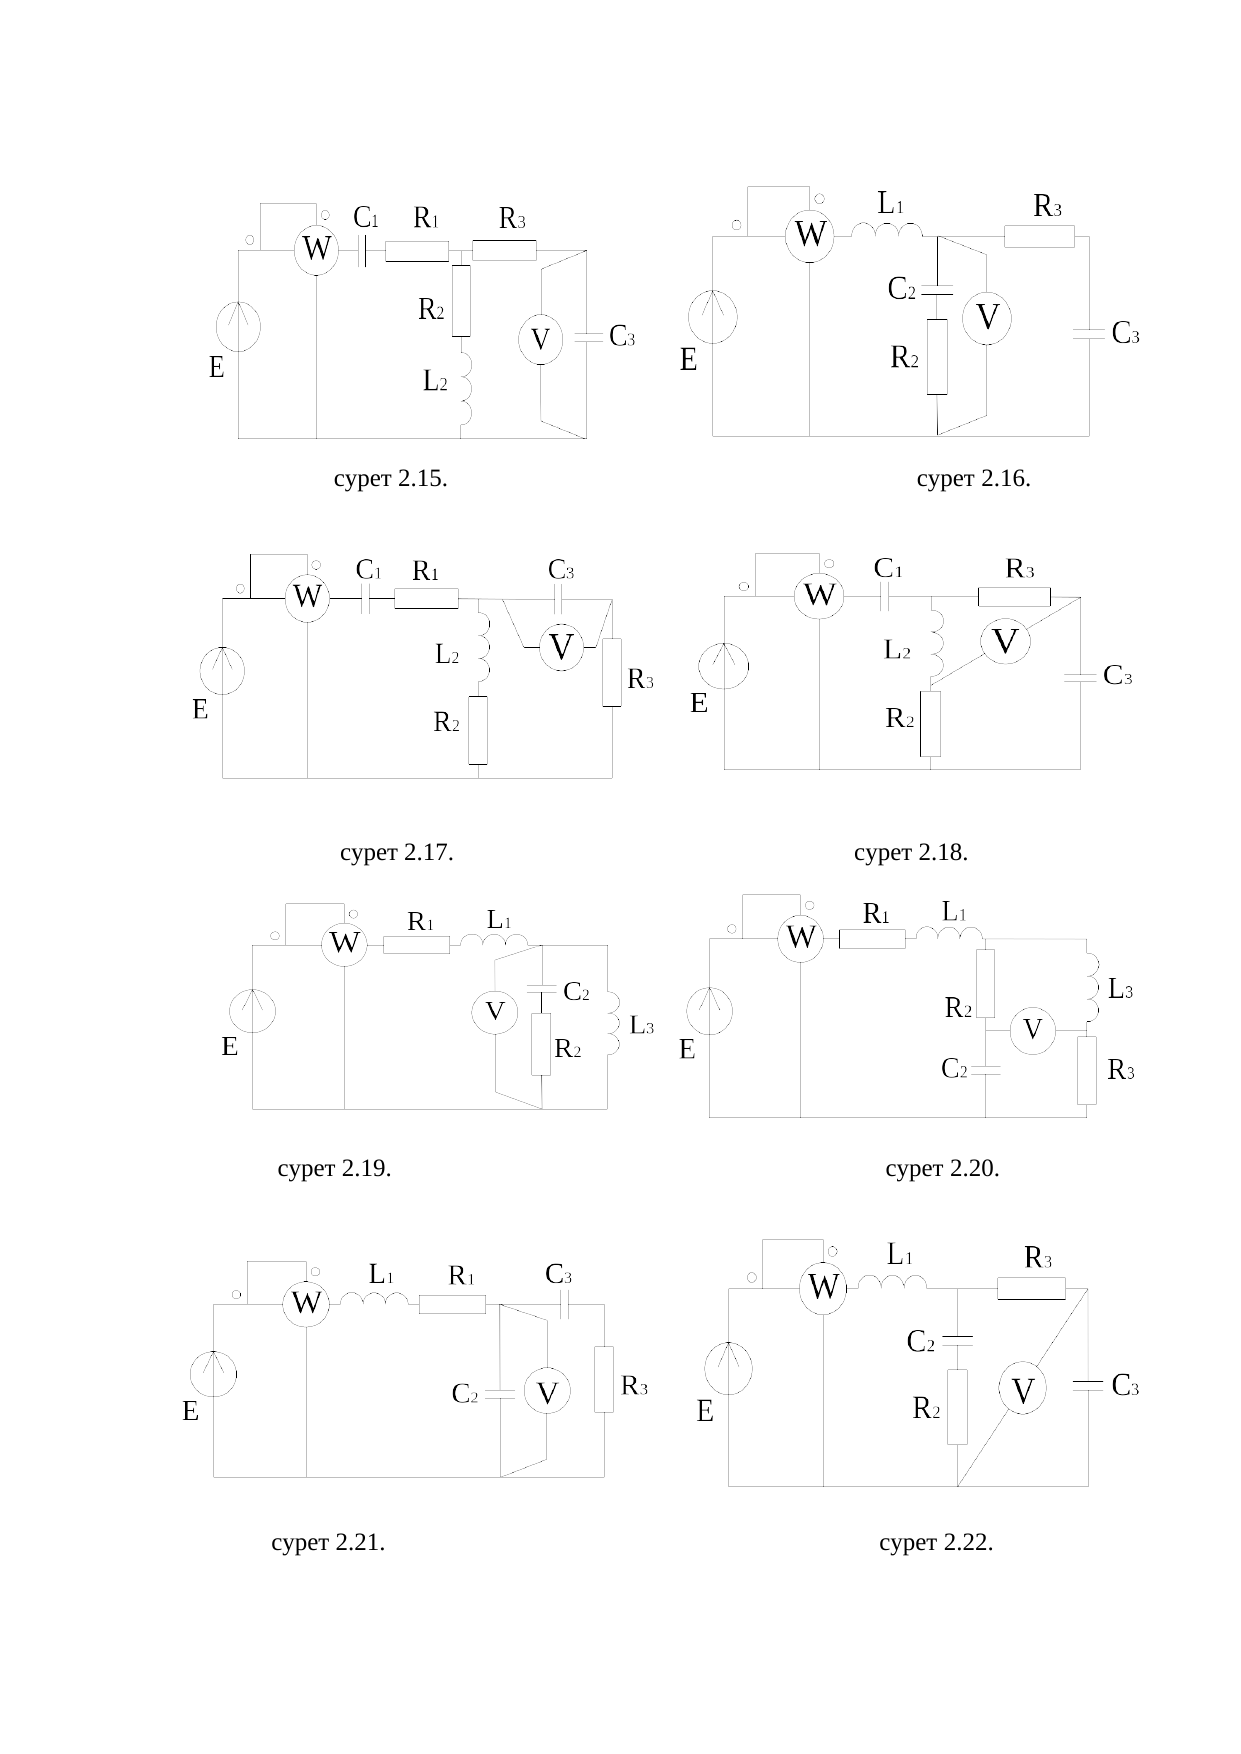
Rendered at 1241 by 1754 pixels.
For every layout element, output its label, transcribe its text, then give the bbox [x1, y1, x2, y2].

text сурет 2.21. сурет 2.22. [177, 1527, 1152, 1556]
text сурет 2.19. сурет 2.20. [177, 1153, 1152, 1182]
text сурет 2.15. сурет 2.16. [177, 463, 1152, 492]
text сурет 2.17. сурет 2.18. [177, 837, 1152, 866]
